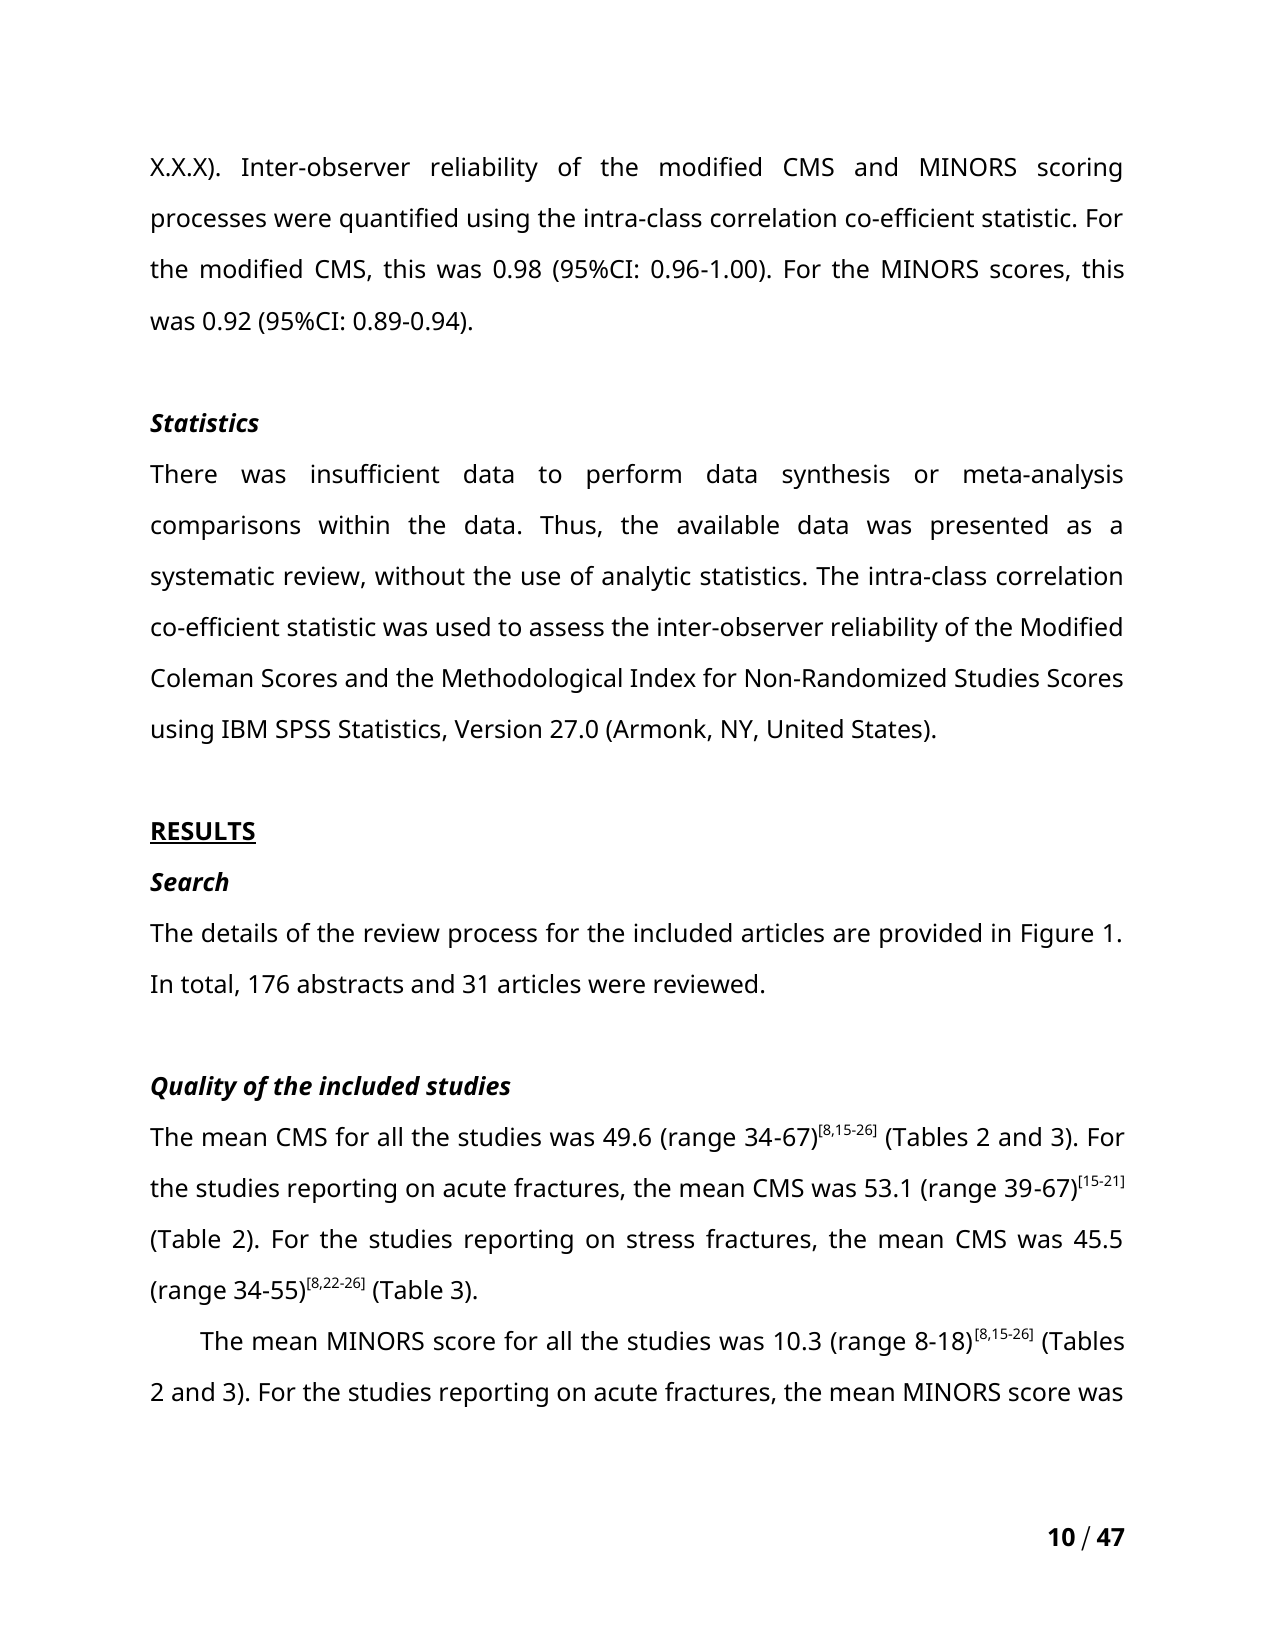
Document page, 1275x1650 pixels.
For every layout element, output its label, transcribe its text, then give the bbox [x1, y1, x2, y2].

text Search [150, 864, 1125, 899]
text There was insufficient data to perform data synthesis or meta-analysis comparisons within the data. Thus, the available data was presented as a systematic review, without the use of analytic statistics. The intra-class correlation co-efficient statistic was used to assess the inter-observer reliability of the Modified Coleman Scores and the Methodological Index for Non-Randomized Studies Scores using IBM SPSS Statistics, Version 27.0 (Armonk, NY, United States). [150, 456, 1125, 746]
text RESULTS [150, 813, 1125, 848]
text The details of the review process for the included articles are provided in Figure 1. In total, 176 abstracts and 31 articles were reviewed. [150, 916, 1125, 1001]
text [150, 1324, 1125, 1409]
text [150, 150, 1125, 337]
text Quality of the included studies [150, 1069, 1125, 1103]
text Statistics [150, 405, 1125, 439]
text The mean CMS for all the studies was 49.6 (range 34-67)[8,15-26] (Tables 2 and 3). For the studies reporting on acute fractures, the mean CMS was 53.1 (range 39-67)[15-21] (Table 2). For the studies reporting on stress fractures, the mean CMS was 45.5 (range 34-55)[8,22-26] (Table 3). [150, 1120, 1125, 1307]
